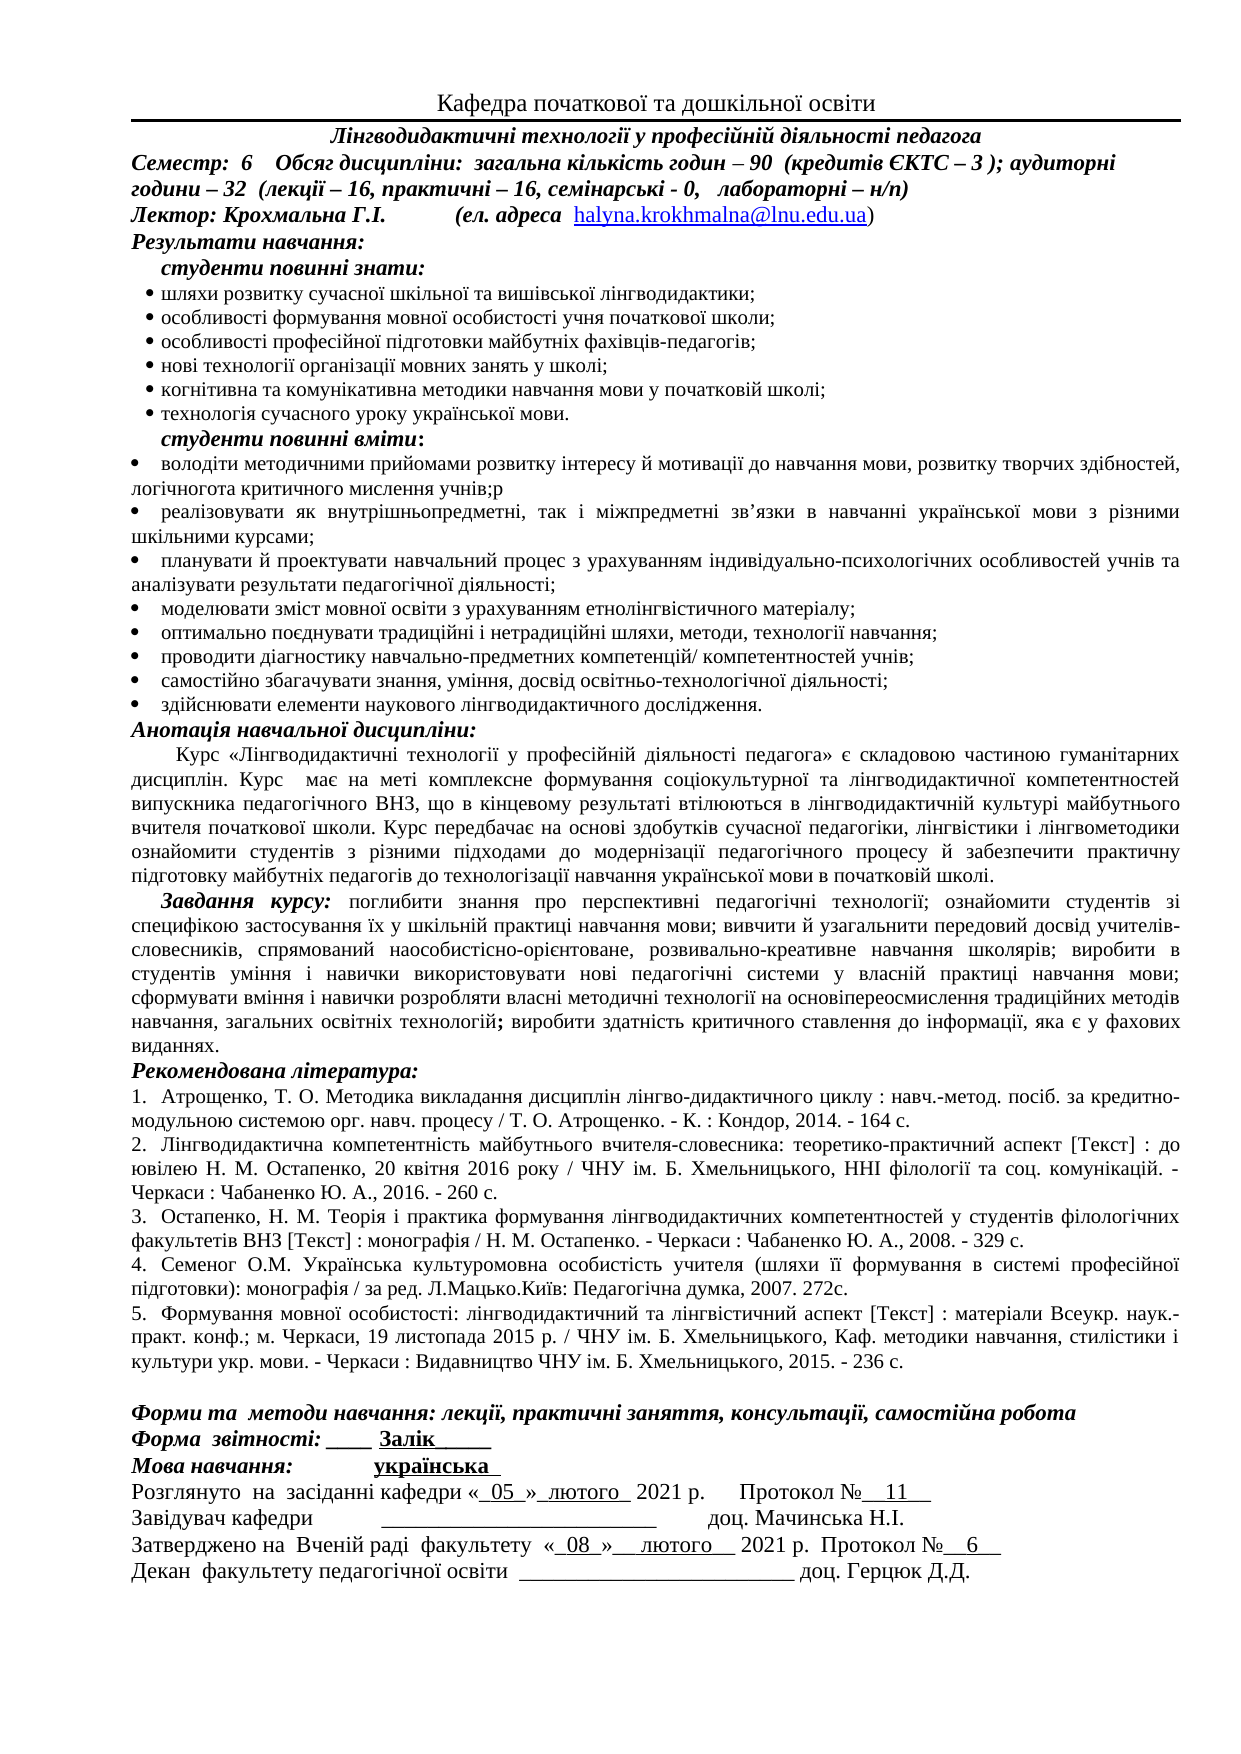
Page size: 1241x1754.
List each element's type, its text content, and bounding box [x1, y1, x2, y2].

text Завдання курсу: поглибити знання про перспективні педагогічні технології; ознайомити студентів зі специфікою застосування їх у шкільній практиці навчання мови; вивчити й узагальнити передовий досвід учителів-словесників, спрямований наособистісно-орієнтоване, розвивально-креативне навчання школярів; виробити в студентів уміння і навички використовувати нові педагогічні системи у власній практиці навчання мови; сформувати вміння і навички розробляти власні методичні технології на основіпереосмислення традиційних методів навчання, загальних освітніх технологій; виробити здатність критичного ставлення до інформації, яка є у фахових виданнях. [131, 887, 1181, 1057]
list реалізовувати як внутрішньопредметні, так і міжпредметні зв’язки в навчанні української мови з різними шкільними курсами; [131, 499, 1181, 548]
list Остапенко, Н. М. Теорія і практика формування лінгводидактичних компетентностей у студентів філологічних факультетів ВНЗ [Текст] : монографія / Н. М. Остапенко. - Черкаси : Чабаненко Ю. А., 2008. - 329 с. [131, 1204, 1181, 1252]
text Завідувач кафедри ________________________ доц. Мачинська Н.І. [131, 1504, 1181, 1531]
text Рекомендована література: [131, 1057, 1181, 1084]
list Лінгводидактична компетентність майбутнього вчителя-словесника: теоретико-практичний аспект [Текст] : до ювілею Н. М. Остапенко, 20 квітня 2016 року / ЧНУ ім. Б. Хмельницького, ННІ філології та соц. комунікацій. - Черкаси : Чабаненко Ю. А., 2016. - 260 с. [131, 1132, 1181, 1204]
text Форма звітності: ____ Залік_____ [131, 1425, 1181, 1452]
list планувати й проектувати навчальний процес з урахуванням індивідуально-психологічних особливостей учнів та аналізувати результати педагогічної діяльності; [131, 548, 1181, 596]
list самостійно збагачувати знання, уміння, досвід освітньо-технологічної діяльності; [131, 668, 1181, 692]
list проводити діагностику навчально-предметних компетенцій/ компетентностей учнів; [131, 644, 1181, 668]
text Розглянуто на засіданні кафедри «_05_»_лютого_ 2021 р. Протокол №__11__ [131, 1478, 1181, 1504]
list особливості професійної підготовки майбутніх фахівців-педагогів; [146, 329, 1181, 353]
text Форми та методи навчання: лекції, практичні заняття, консультації, самостійна робота [131, 1399, 1181, 1425]
text Мова навчання: українська [131, 1452, 1181, 1478]
list моделювати зміст мовної освіти з урахуванням етнолінгвістичного матеріалу; [131, 596, 1181, 620]
subtitle Кафедра початкової та дошкільної освіти [131, 88, 1181, 119]
text Результати навчання: [131, 228, 1181, 254]
text Затверджено на Вченій раді факультету «_08_»__ лютого__ 2021 р. Протокол №__6__ [131, 1531, 1181, 1557]
list Атрощенко, Т. О. Методика викладання дисциплін лінгво-дидактичного циклу : навч.-метод. посіб. за кредитно-модульною системою орг. навч. процесу / Т. О. Атрощенко. - К. : Кондор, 2014. - 164 с. [131, 1084, 1181, 1132]
text Семестр: 6 Обсяг дисципліни: загальна кількість годин – 90 (кредитів ЄКТС – 3 ); аудиторні години – 32 (лекції – 16, практичні – 16, семінарські - 0, лабораторні – н/п) [131, 149, 1181, 202]
text Лінгводидактичні технології у професійній діяльності педагога [131, 122, 1181, 149]
text Анотація навчальної дисципліни: [131, 716, 1181, 742]
list володіти методичними прийомами розвитку інтересу й мотивації до навчання мови, розвитку творчих здібностей, логічногота критичного мислення учнів;р [131, 451, 1181, 499]
list шляхи розвитку сучасної шкільної та вишівської лінгводидактики; [146, 281, 1181, 305]
text Лектор: Крохмальна Г.І. (ел. адреса halyna.krokhmalna@lnu.edu.ua) [131, 202, 1181, 228]
list Формування мовної особистості: лінгводидактичний та лінгвістичний аспект [Текст] : матеріали Всеукр. наук.-практ. конф.; м. Черкаси, 19 листопада 2015 р. / ЧНУ ім. Б. Хмельницького, Каф. методики навчання, стилістики і культури укр. мови. - Черкаси : Видавництво ЧНУ ім. Б. Хмельницького, 2015. - 236 с. [131, 1300, 1181, 1373]
list нові технології організації мовних занять у школі; [146, 353, 1181, 377]
list когнітивна та комунікативна методики навчання мови у початковій школі; [146, 377, 1181, 401]
list оптимально поєднувати традиційні і нетрадиційні шляхи, методи, технології навчання; [131, 620, 1181, 644]
text студенти повинні вміти: [131, 425, 1181, 451]
text студенти повинні знати: [131, 254, 1181, 281]
list Семеног О.М. Українська культуромовна особистість учителя (шляхи її формування в системі професійної підготовки): монографія / за ред. Л.Мацько.Київ: Педагогічна думка, 2007. 272с. [131, 1252, 1181, 1300]
text Курс «Лінгводидактичні технології у професійній діяльності педагога» є складовою частиною гуманітарних дисциплін. Курс має на меті комплексне формування соціокультурної та лінгводидактичної компетентностей випускника педагогічного ВНЗ, що в кінцевому результаті втілюються в лінгводидактичній культурі майбутнього вчителя початкової школи. Курс передбачає на основі здобутків сучасної педагогіки, лінгвістики і лінгвометодики ознайомити студентів з різними підходами до модернізації педагогічного процесу й забезпечити практичну підготовку майбутніх педагогів до технологізації навчання української мови в початковій школі. [131, 742, 1181, 887]
text Декан факультету педагогічної освіти ________________________ доц. Герцюк Д.Д. [131, 1557, 1181, 1583]
list здійснювати елементи наукового лінгводидактичного дослідження. [131, 692, 1181, 716]
list особливості формування мовної особистості учня початкової школи; [146, 305, 1181, 329]
list технологія сучасного уроку української мови. [146, 401, 1181, 425]
